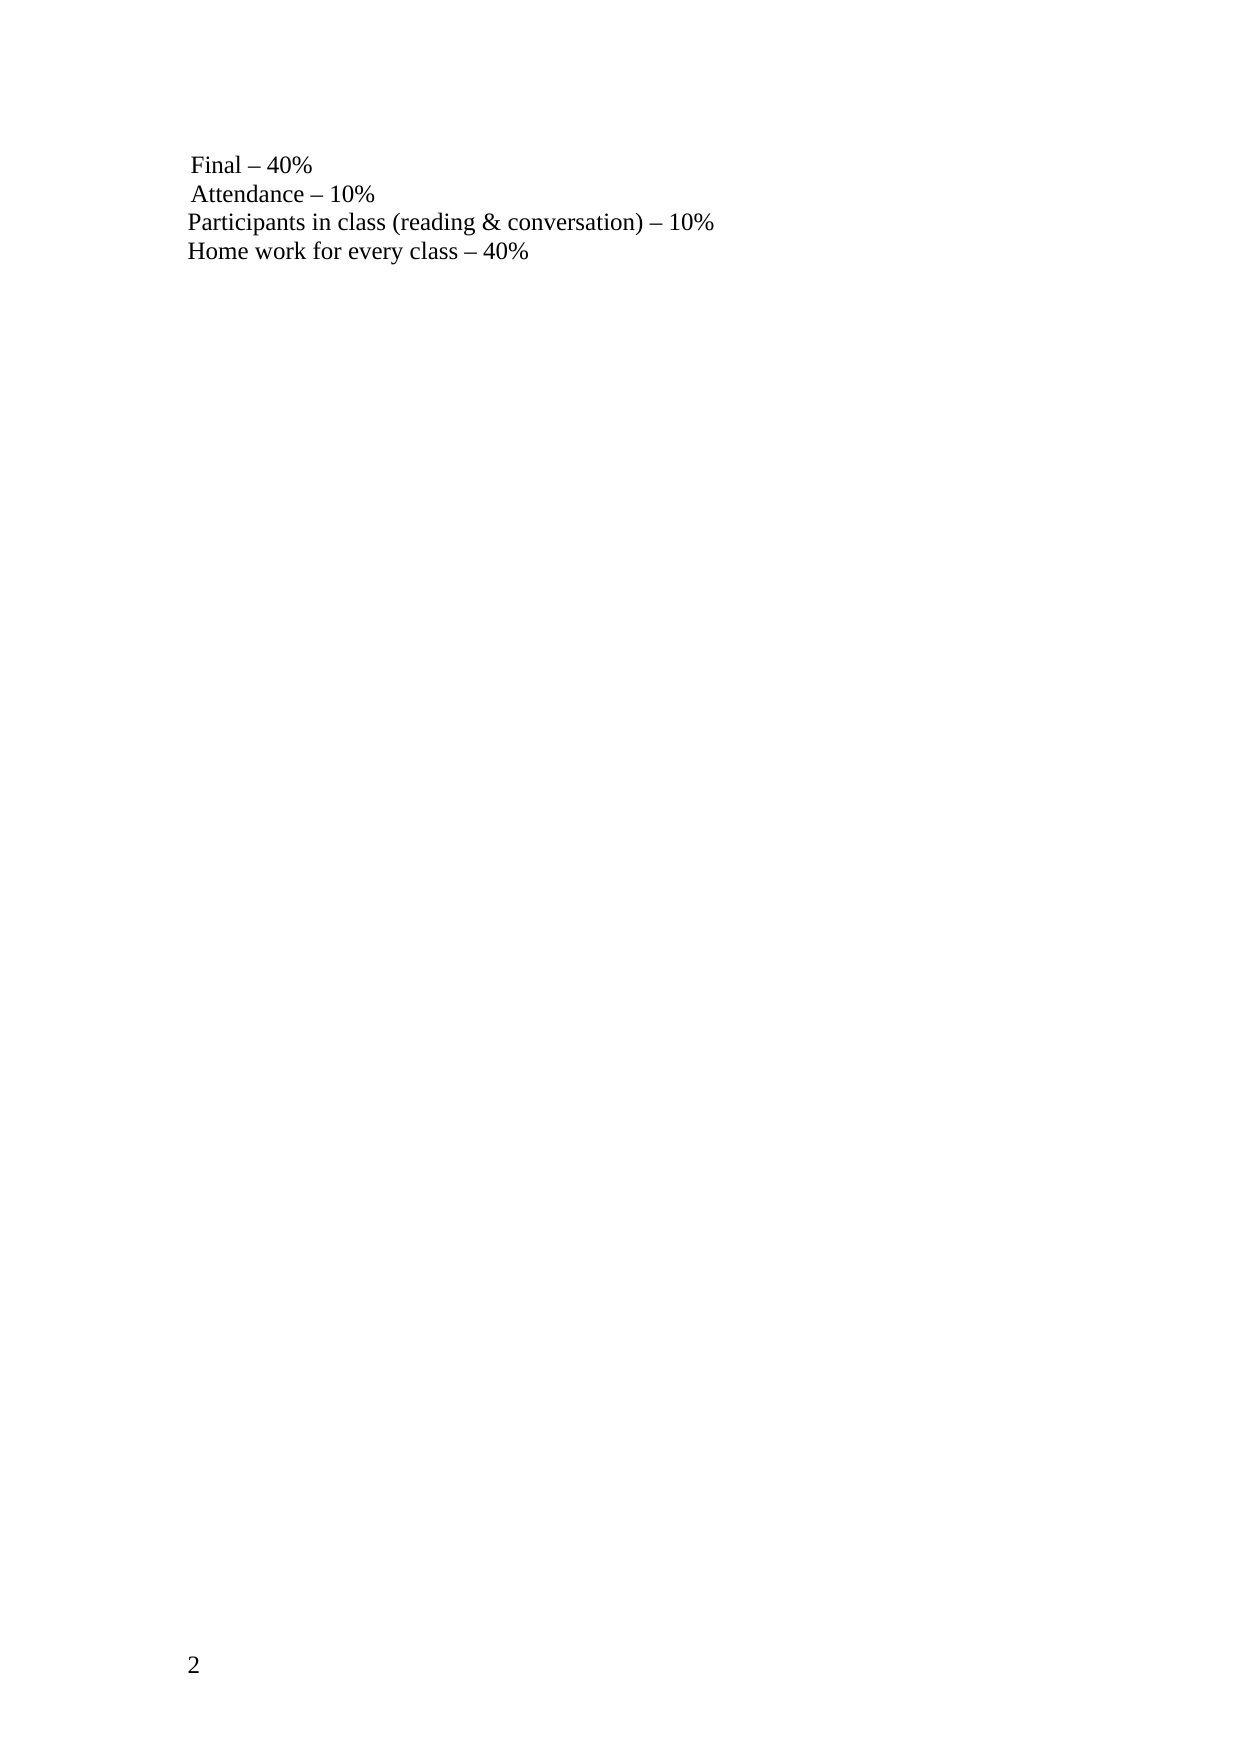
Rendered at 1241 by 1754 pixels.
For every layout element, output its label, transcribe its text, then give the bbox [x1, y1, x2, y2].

text Participants in class (reading & conversation) – 10% [187, 207, 1053, 236]
text Attendance – 10% [190, 179, 1053, 207]
text Home work for every class – 40% [187, 236, 1053, 265]
text Final – 40% [190, 150, 1053, 179]
